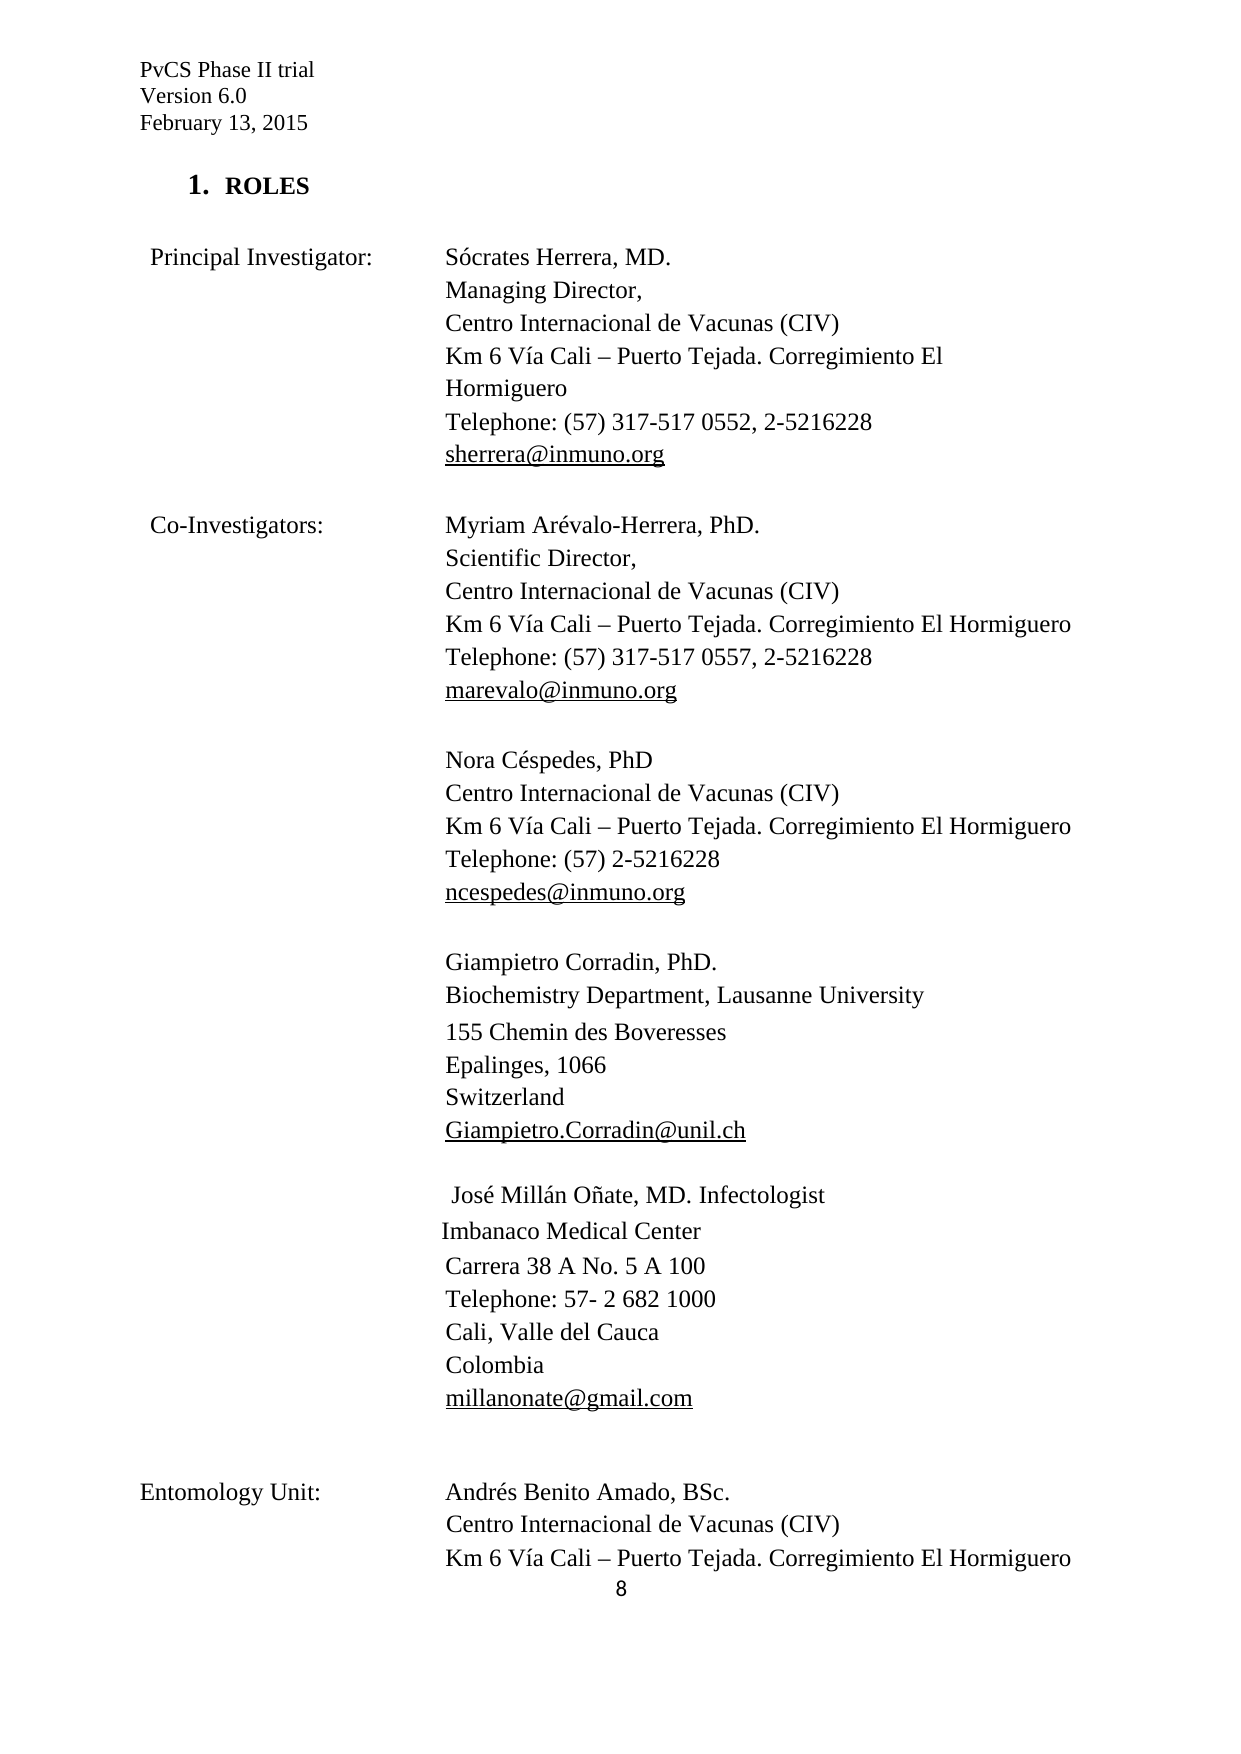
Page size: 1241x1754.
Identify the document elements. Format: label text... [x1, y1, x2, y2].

text Centro Internacional de Vacunas (CIV) [139, 1509, 1103, 1538]
text Biochemistry Department, Lausanne University [445, 980, 1090, 1008]
text Giampietro.Corradin@unil.ch [445, 1115, 1103, 1144]
text Scientific Director, [445, 543, 1103, 571]
text Km 6 Vía Cali – Puerto Tejada. Corregimiento El Hormiguero [445, 609, 1103, 638]
text Km 6 Vía Cali – Puerto Tejada. Corregimiento El Hormiguero [445, 1543, 1103, 1572]
text millanonate@gmail.com [445, 1383, 1082, 1412]
text Imbanaco Medical Center [150, 1216, 1103, 1245]
text Telephone: (57) 317-517 0552, 2-5216228 [445, 407, 1103, 435]
text Nora Céspedes, PhD [445, 745, 1103, 774]
text Principal Investigator: Sócrates Herrera, MD. [150, 242, 1103, 270]
text Cali, Valle del Cauca [445, 1317, 1082, 1346]
text Entomology Unit: Andrés Benito Amado, BSc. [139, 1477, 1103, 1505]
text Km 6 Vía Cali – Puerto Tejada. Corregimiento El Hormiguero [445, 341, 1019, 402]
text 155 Chemin des Boveresses [445, 1017, 1090, 1045]
text Centro Internacional de Vacunas (CIV) [445, 778, 1103, 807]
text Telephone: (57) 2-5216228 ncespedes@inmuno.org [445, 844, 765, 906]
text Telephone: (57) 317-517 0557, 2-5216228 [445, 642, 1103, 671]
text marevalo@inmuno.org [445, 675, 1103, 704]
text sherrera@inmuno.org [445, 439, 1103, 468]
text Giampietro Corradin, PhD. [445, 947, 1103, 975]
text Managing Director, [445, 275, 1103, 303]
text José Millán Oñate, MD. Infectologist [139, 1180, 1103, 1209]
subtitle ROLES [187, 167, 1103, 201]
text Centro Internacional de Vacunas (CIV) [445, 308, 1103, 337]
text Carrera 38 A No. 5 A 100 [445, 1251, 1096, 1280]
text Epalinges, 1066 Switzerland [445, 1050, 662, 1111]
text Co-Investigators: Myriam Arévalo-Herrera, PhD. [150, 510, 1103, 538]
text Telephone: 57- 2 682 1000 [445, 1284, 1096, 1313]
text Km 6 Vía Cali – Puerto Tejada. Corregimiento El Hormiguero [445, 811, 1103, 840]
text Colombia [445, 1350, 1082, 1379]
text Centro Internacional de Vacunas (CIV) [445, 576, 1103, 605]
